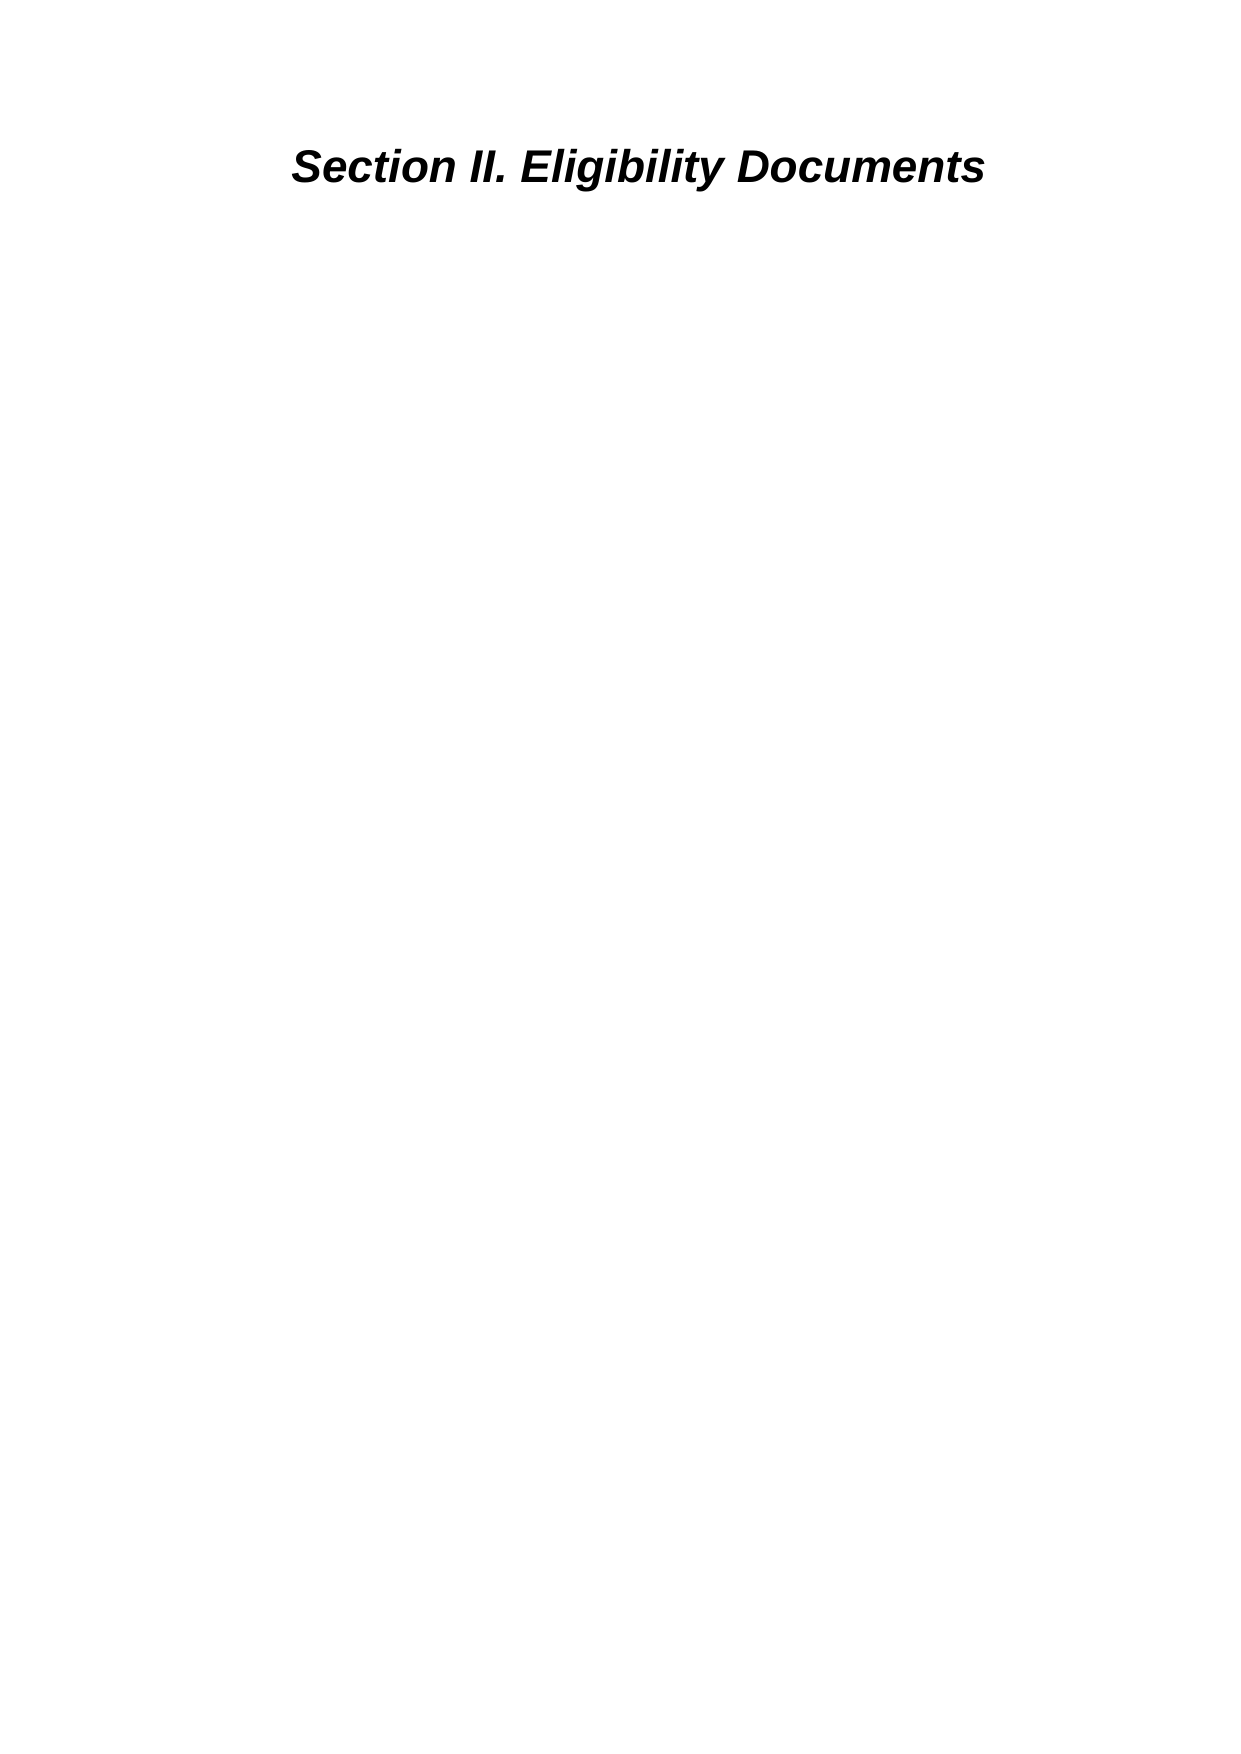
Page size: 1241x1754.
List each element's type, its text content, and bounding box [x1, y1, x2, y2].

subtitle Section II. Eligibility Documents [139, 139, 1138, 192]
